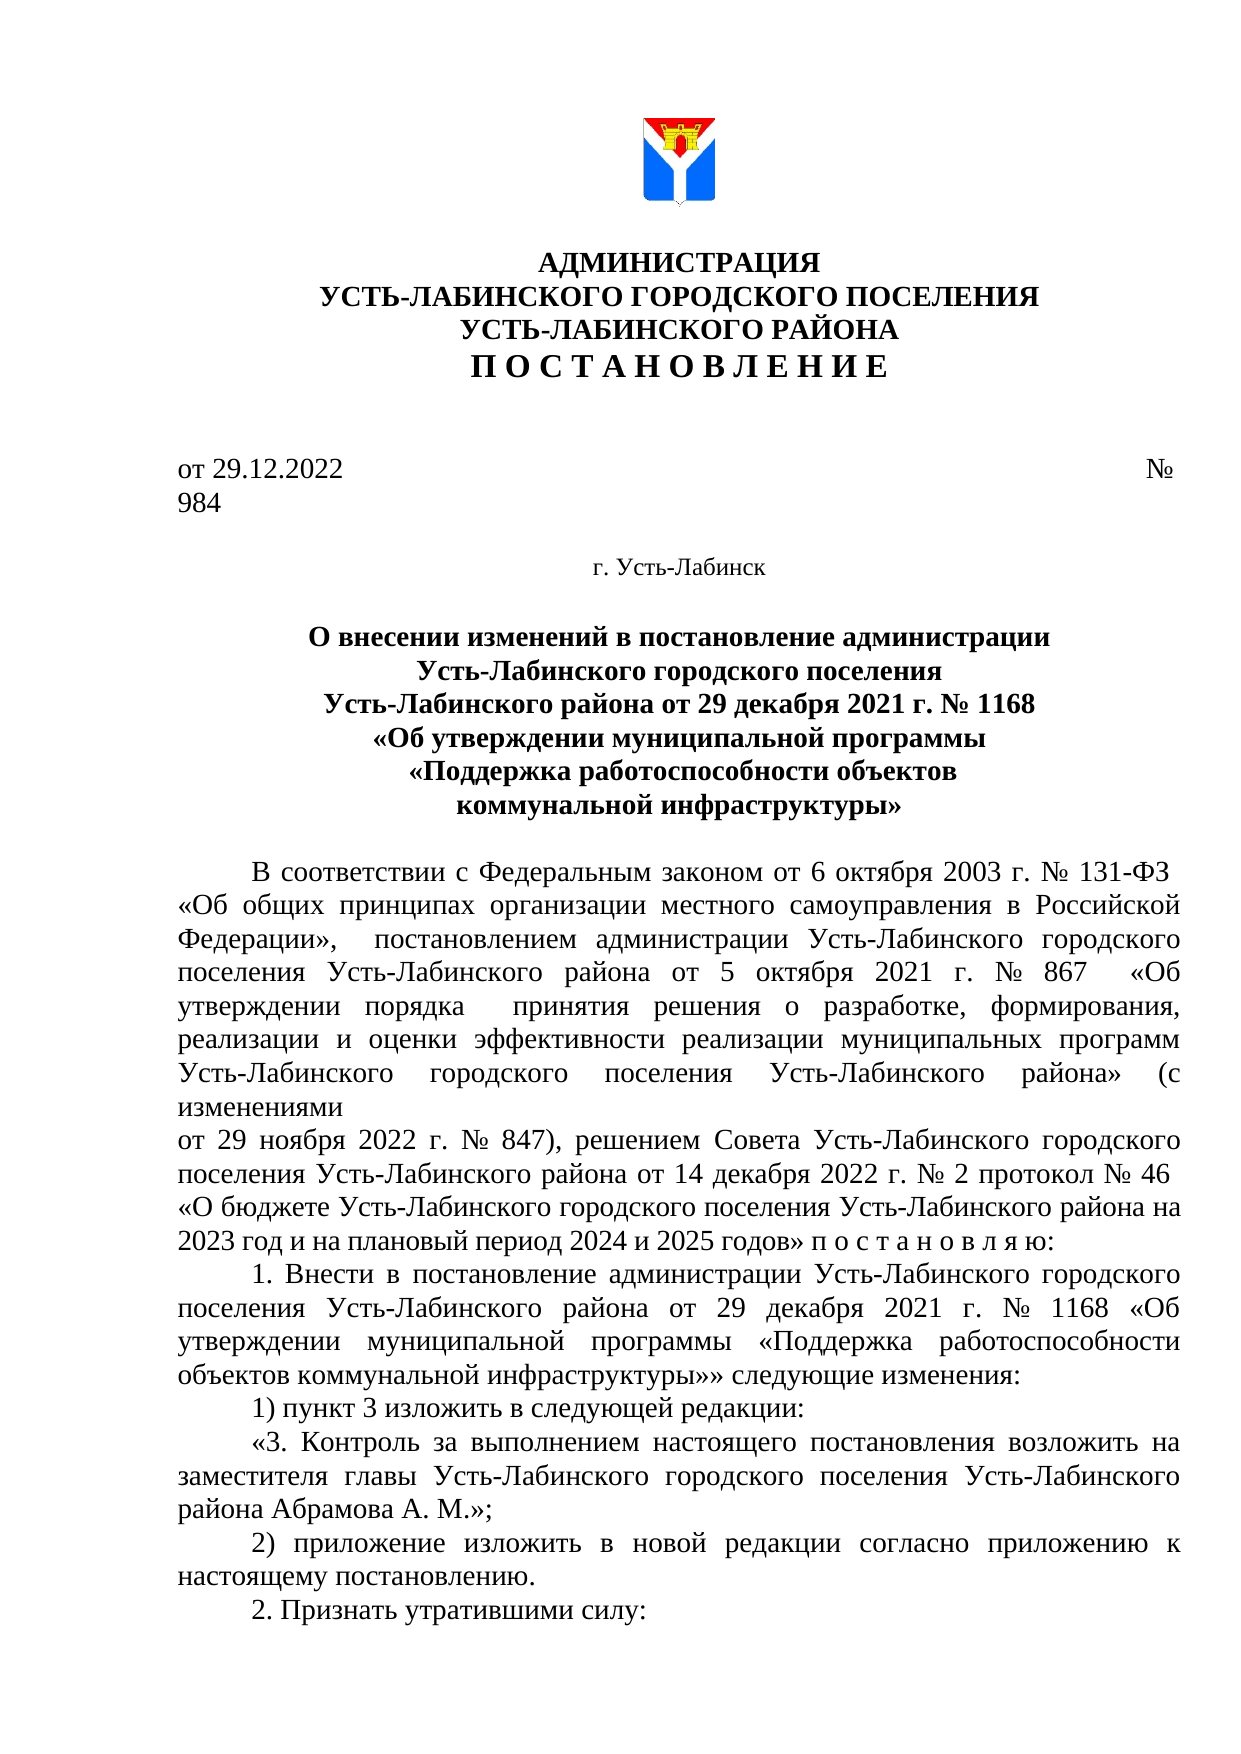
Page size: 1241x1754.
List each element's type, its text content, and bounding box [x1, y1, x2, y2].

text О внесении изменений в постановление администрации [177, 619, 1181, 653]
text «Об утверждении муниципальной программы [177, 720, 1181, 753]
text г. Усть-Лабинск [177, 552, 1181, 581]
text 2) приложение изложить в новой редакции согласно приложению к настоящему постановлению. [177, 1525, 1181, 1592]
text 2. Признать утратившими силу: [177, 1592, 1181, 1625]
picture [643, 118, 715, 207]
text В соответствии с Федеральным законом от 6 октября 2003 г. № 131-ФЗ «Об общих принципах организации местного самоуправления в Российской Федерации», постановлением администрации Усть-Лабинского городского поселения Усть-Лабинского района от 5 октября 2021 г. № 867 «Об утверждении порядка принятия решения о разработке, формирования, реализации и оценки эффективности реализации муниципальных программ Усть-Лабинского городского поселения Усть-Лабинского района» (с изменениями от 29 ноября 2022 г. № 847), решением Совета Усть-Лабинского городского поселения Усть-Лабинского района от 14 декабря 2022 г. № 2 протокол № 46 «О бюджете Усть-Лабинского городского поселения Усть-Лабинского района на 2023 год и на плановый период 2024 и 2025 годов» п о с т а н о в л я ю: [177, 854, 1181, 1256]
text от 29.12.2022 № 984 [177, 451, 1181, 518]
text УСТЬ-ЛАБИНСКОГО РАЙОНА [177, 312, 1181, 346]
text коммунальной инфраструктуры» [177, 787, 1181, 820]
text АДМИНИСТРАЦИЯ [177, 245, 1181, 279]
text Усть-Лабинского городского поселения [177, 653, 1181, 686]
text П О С Т А Н О В Л Е Н И Е [177, 346, 1181, 384]
text 1. Внести в постановление администрации Усть-Лабинского городского поселения Усть-Лабинского района от 29 декабря 2021 г. № 1168 «Об утверждении муниципальной программы «Поддержка работоспособности объектов коммунальной инфраструктуры»» следующие изменения: [177, 1256, 1181, 1391]
text УСТЬ-ЛАБИНСКОГО ГОРОДСКОГО ПОСЕЛЕНИЯ [177, 279, 1181, 312]
text «3. Контроль за выполнением настоящего постановления возложить на заместителя главы Усть-Лабинского городского поселения Усть-Лабинского района Абрамова А. М.»; [177, 1424, 1181, 1525]
text «Поддержка работоспособности объектов [177, 753, 1181, 787]
text Усть-Лабинского района от 29 декабря 2021 г. № 1168 [177, 686, 1181, 720]
text 1) пункт 3 изложить в следующей редакции: [177, 1391, 1181, 1424]
